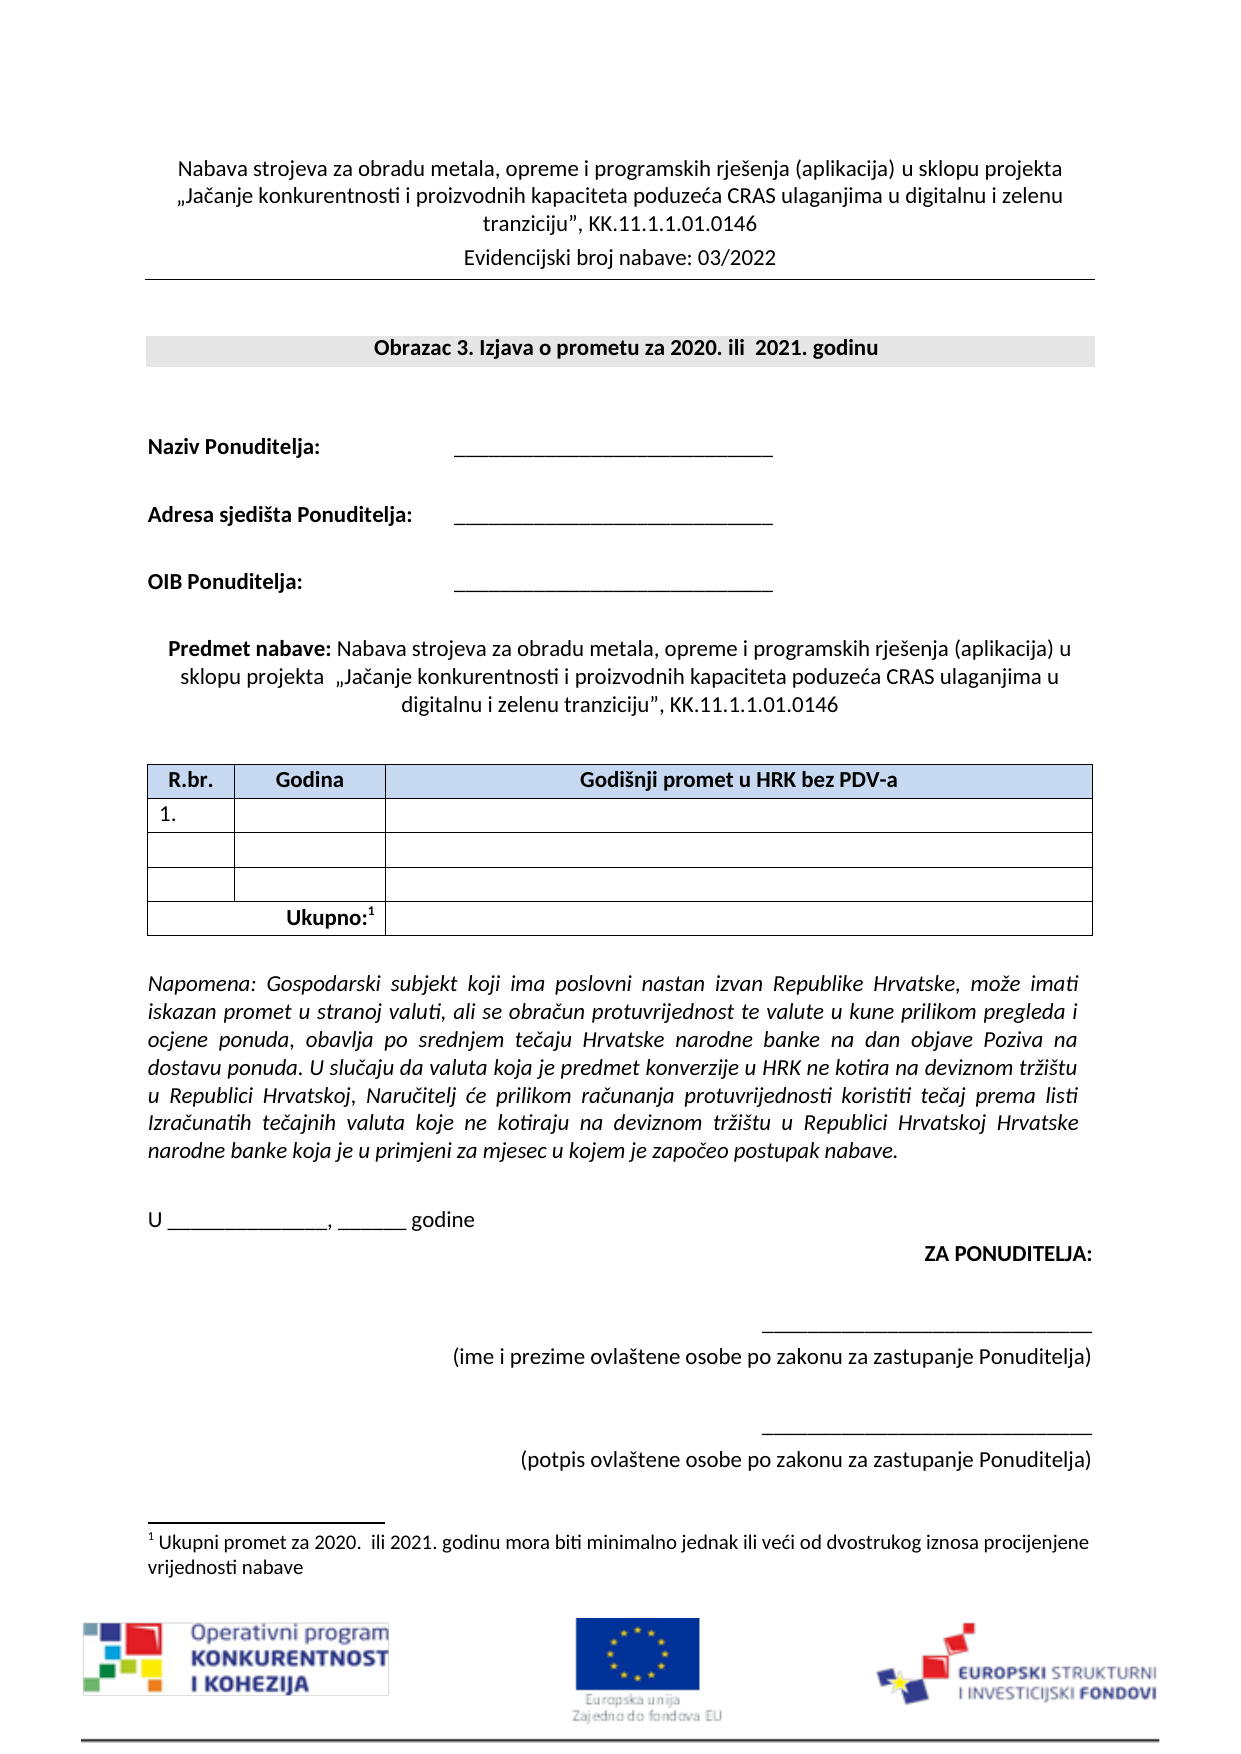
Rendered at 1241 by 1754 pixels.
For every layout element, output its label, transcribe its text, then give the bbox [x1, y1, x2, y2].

table_cell [148, 833, 234, 867]
text (ime i prezime ovlaštene osobe po zakonu za zastupanje Ponuditelja) [148, 1342, 1093, 1370]
text ZA PONUDITELJA: [148, 1239, 1093, 1267]
table_header R.br. [148, 765, 234, 798]
table_cell [235, 833, 385, 867]
text Napomena: Gospodarski subjekt koji ima poslovni nastan izvan Republike Hrvatske, može imati iskazan promet u stranoj valuti, ali se obračun protuvrijednost te valute u kune prilikom pregleda i ocjene ponuda, obavlja po srednjem tečaju Hrvatske narodne banke na dan objave Poziva na dostavu ponuda. U slučaju da valuta koja je predmet konverzije u HRK ne kotira na deviznom tržištu u Republici Hrvatskoj, Naručitelj će prilikom računanja protuvrijednosti koristiti tečaj prema listi Izračunatih tečajnih valuta koje ne kotiraju na deviznom tržištu u Republici Hrvatskoj Hrvatske narodne banke koja je u primjeni za mjesec u kojem je započeo postupak nabave. [148, 970, 1080, 1164]
table_cell [386, 799, 1092, 832]
text Nabava strojeva za obradu metala, opreme i programskih rješenja (aplikacija) u sklopu projekta „Jačanje konkurentnosti i proizvodnih kapaciteta poduzeća CRAS ulaganjima u digitalnu i zelenu tranziciju”, KK.11.1.1.01.0146 [148, 154, 1093, 237]
text Adresa sjedišta Ponuditelja: ____________________________ [148, 500, 1093, 528]
text U ______________, ______ godine [148, 1205, 1093, 1233]
table_cell [235, 868, 385, 901]
text Predmet nabave: Nabava strojeva za obradu metala, opreme i programskih rješenja (aplikacija) u sklopu projekta „Jačanje konkurentnosti i proizvodnih kapaciteta poduzeća CRAS ulaganjima u digitalnu i zelenu tranziciju”, KK.11.1.1.01.0146 [148, 635, 1093, 718]
table_header Godišnji promet u HRK bez PDV-a [386, 765, 1092, 798]
table_cell [235, 799, 385, 832]
text _____________________________ [148, 1411, 1093, 1438]
table_cell [386, 902, 1092, 935]
table_cell Ukupno: [148, 902, 385, 935]
picture [81, 1618, 1160, 1754]
text OIB Ponuditelja: ____________________________ [148, 567, 1093, 595]
text Evidencijski broj nabave: 03/2022 [148, 243, 1093, 271]
table_cell [386, 833, 1092, 867]
table_cell [148, 868, 234, 901]
text Obrazac 3. Izjava o prometu za 2020. ili 2021. godinu [160, 333, 1093, 361]
table_cell 1. [148, 799, 234, 832]
text _____________________________ [148, 1308, 1093, 1336]
table_cell [386, 868, 1092, 901]
text (potpis ovlaštene osobe po zakonu za zastupanje Ponuditelja) [148, 1445, 1093, 1473]
text Naziv Ponuditelja: ____________________________ [148, 432, 1093, 460]
table_header Godina [235, 765, 385, 798]
